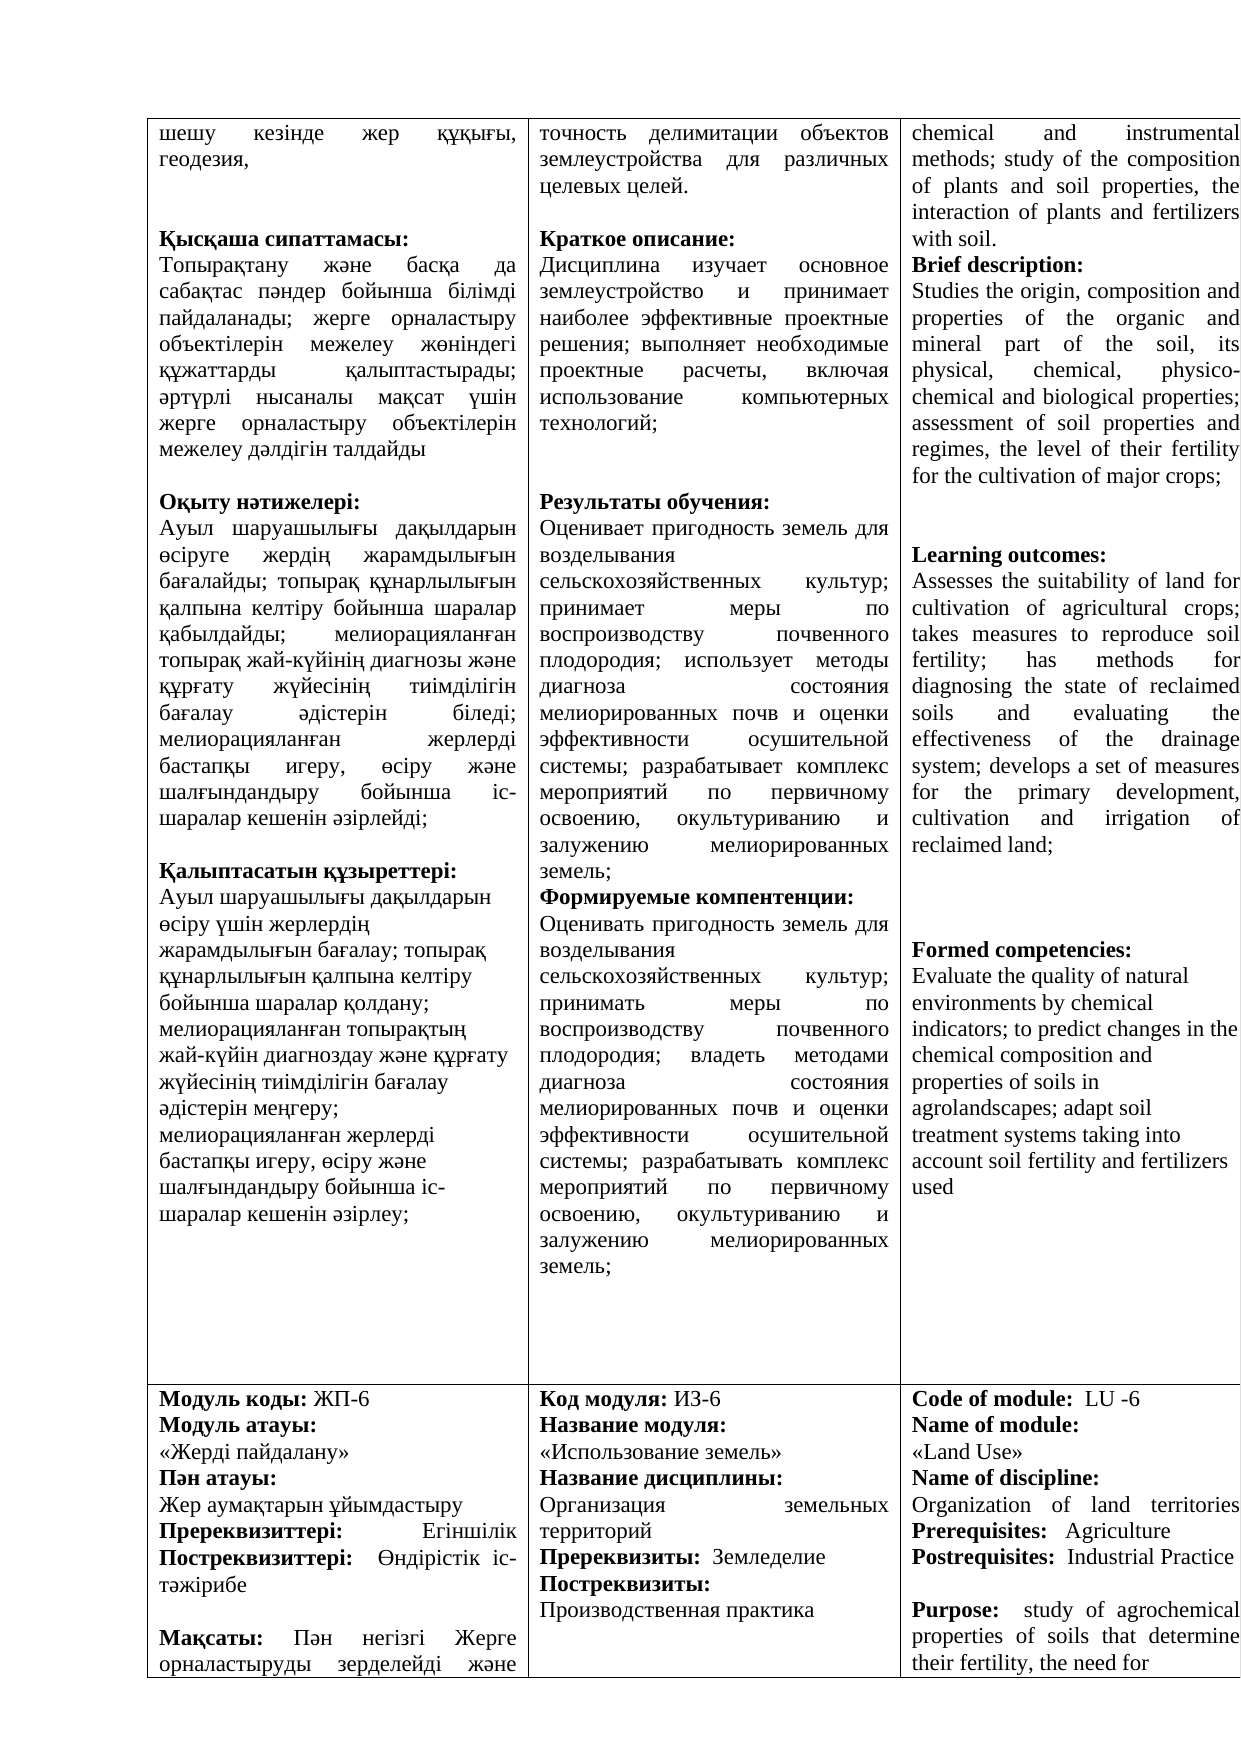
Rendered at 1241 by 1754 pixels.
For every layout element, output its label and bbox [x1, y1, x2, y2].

table_cell [148, 1385, 528, 1677]
table_cell [901, 119, 1240, 1384]
table_cell [529, 1385, 900, 1677]
table_cell [148, 119, 528, 1384]
table_cell [529, 119, 900, 1384]
table_cell [901, 1385, 1240, 1677]
